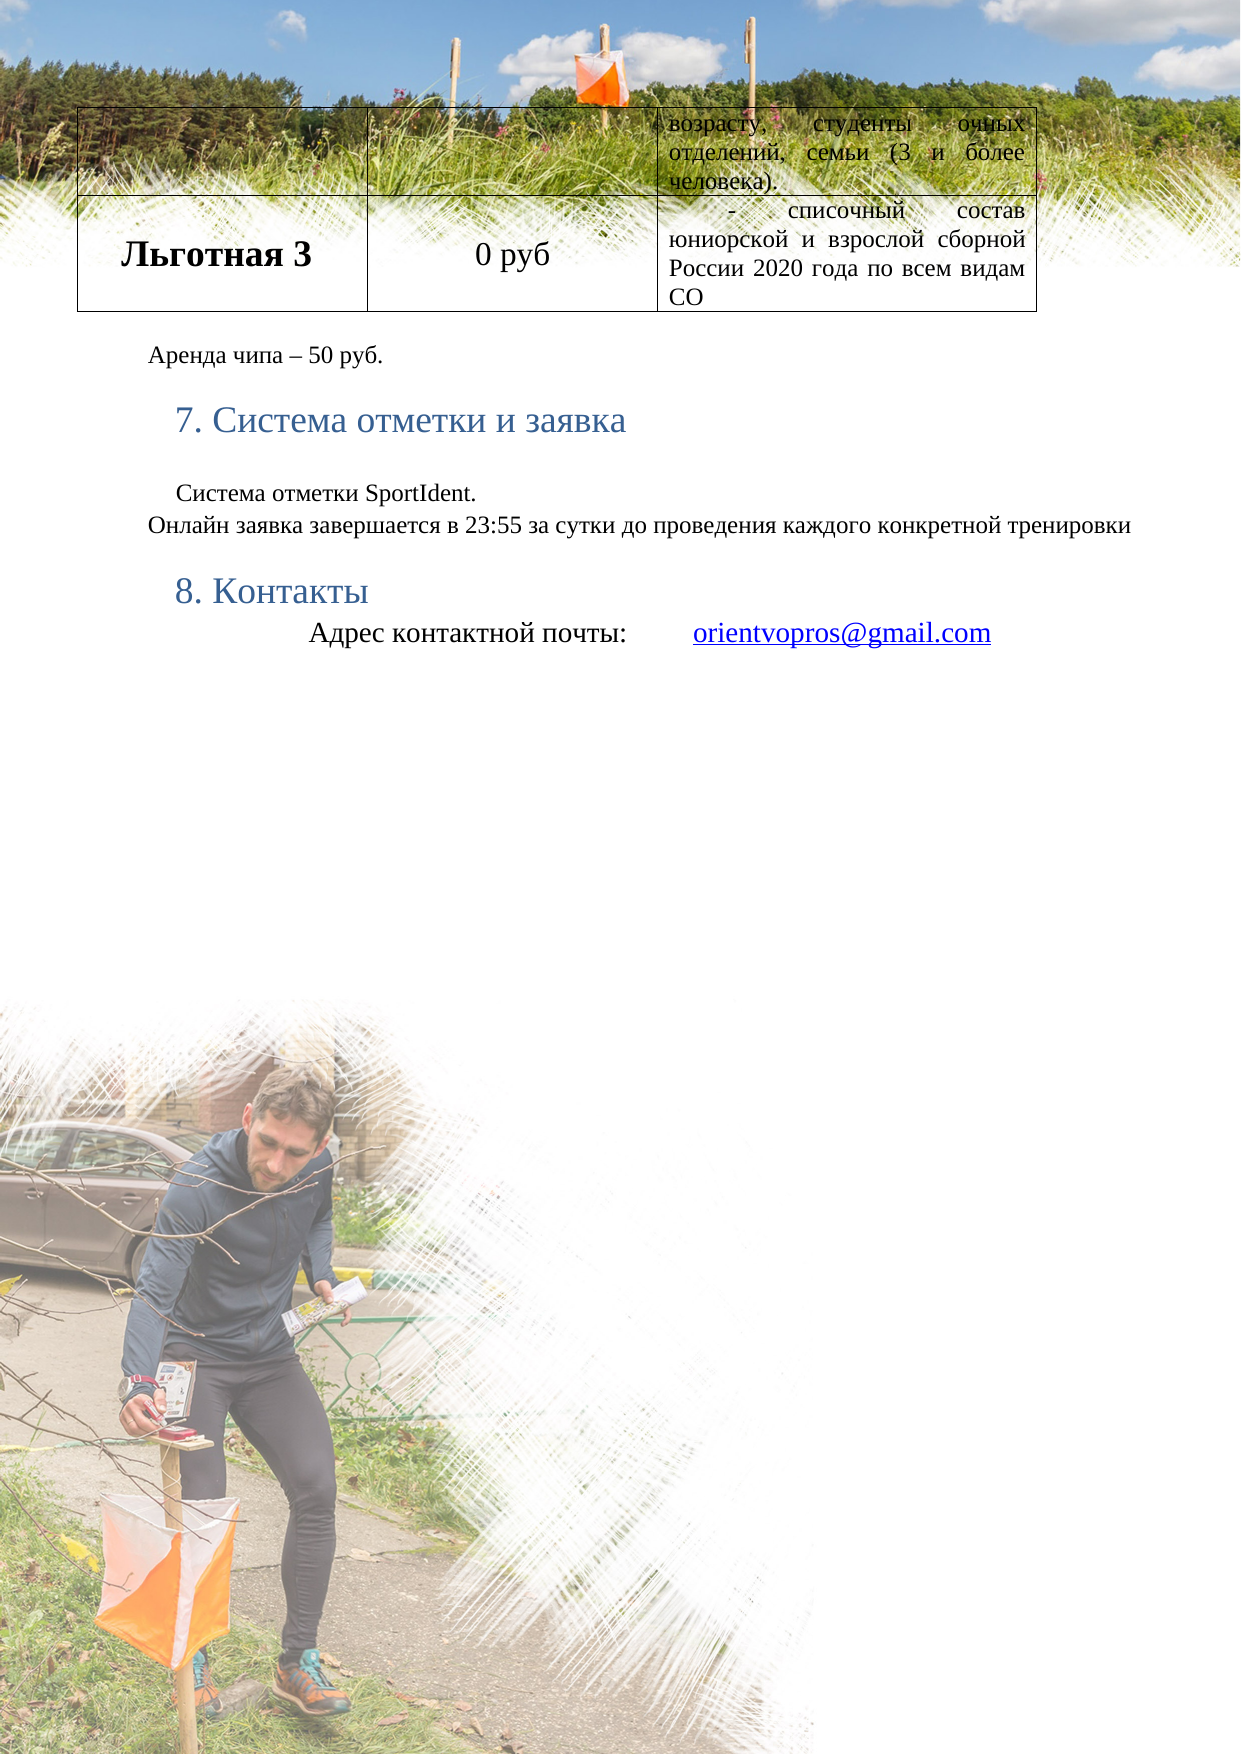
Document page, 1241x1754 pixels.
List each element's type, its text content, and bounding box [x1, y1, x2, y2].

text Аренда чипа – 50 руб. [89, 340, 1152, 369]
table_cell - списочный состав юниорской и взрослой сборной России 2020 года по всем видам СО [658, 196, 1036, 311]
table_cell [658, 108, 1036, 194]
subtitle Контакты [174, 568, 1152, 611]
text Адрес контактной почты: orientvopros@gmail.com [89, 615, 1152, 648]
table_cell 0 руб [368, 196, 657, 311]
subtitle Система отметки и заявка [174, 398, 1152, 441]
text Система отметки SportIdent. [176, 478, 644, 507]
text Онлайн заявка завершается в 23:55 за сутки до проведения каждого конкретной тренировки [89, 511, 1152, 539]
table_cell 100 руб. [368, 108, 657, 194]
picture [0, 0, 1241, 1754]
table_cell Льготная 3 [78, 196, 367, 311]
table_cell Льготная 2 [78, 108, 367, 194]
